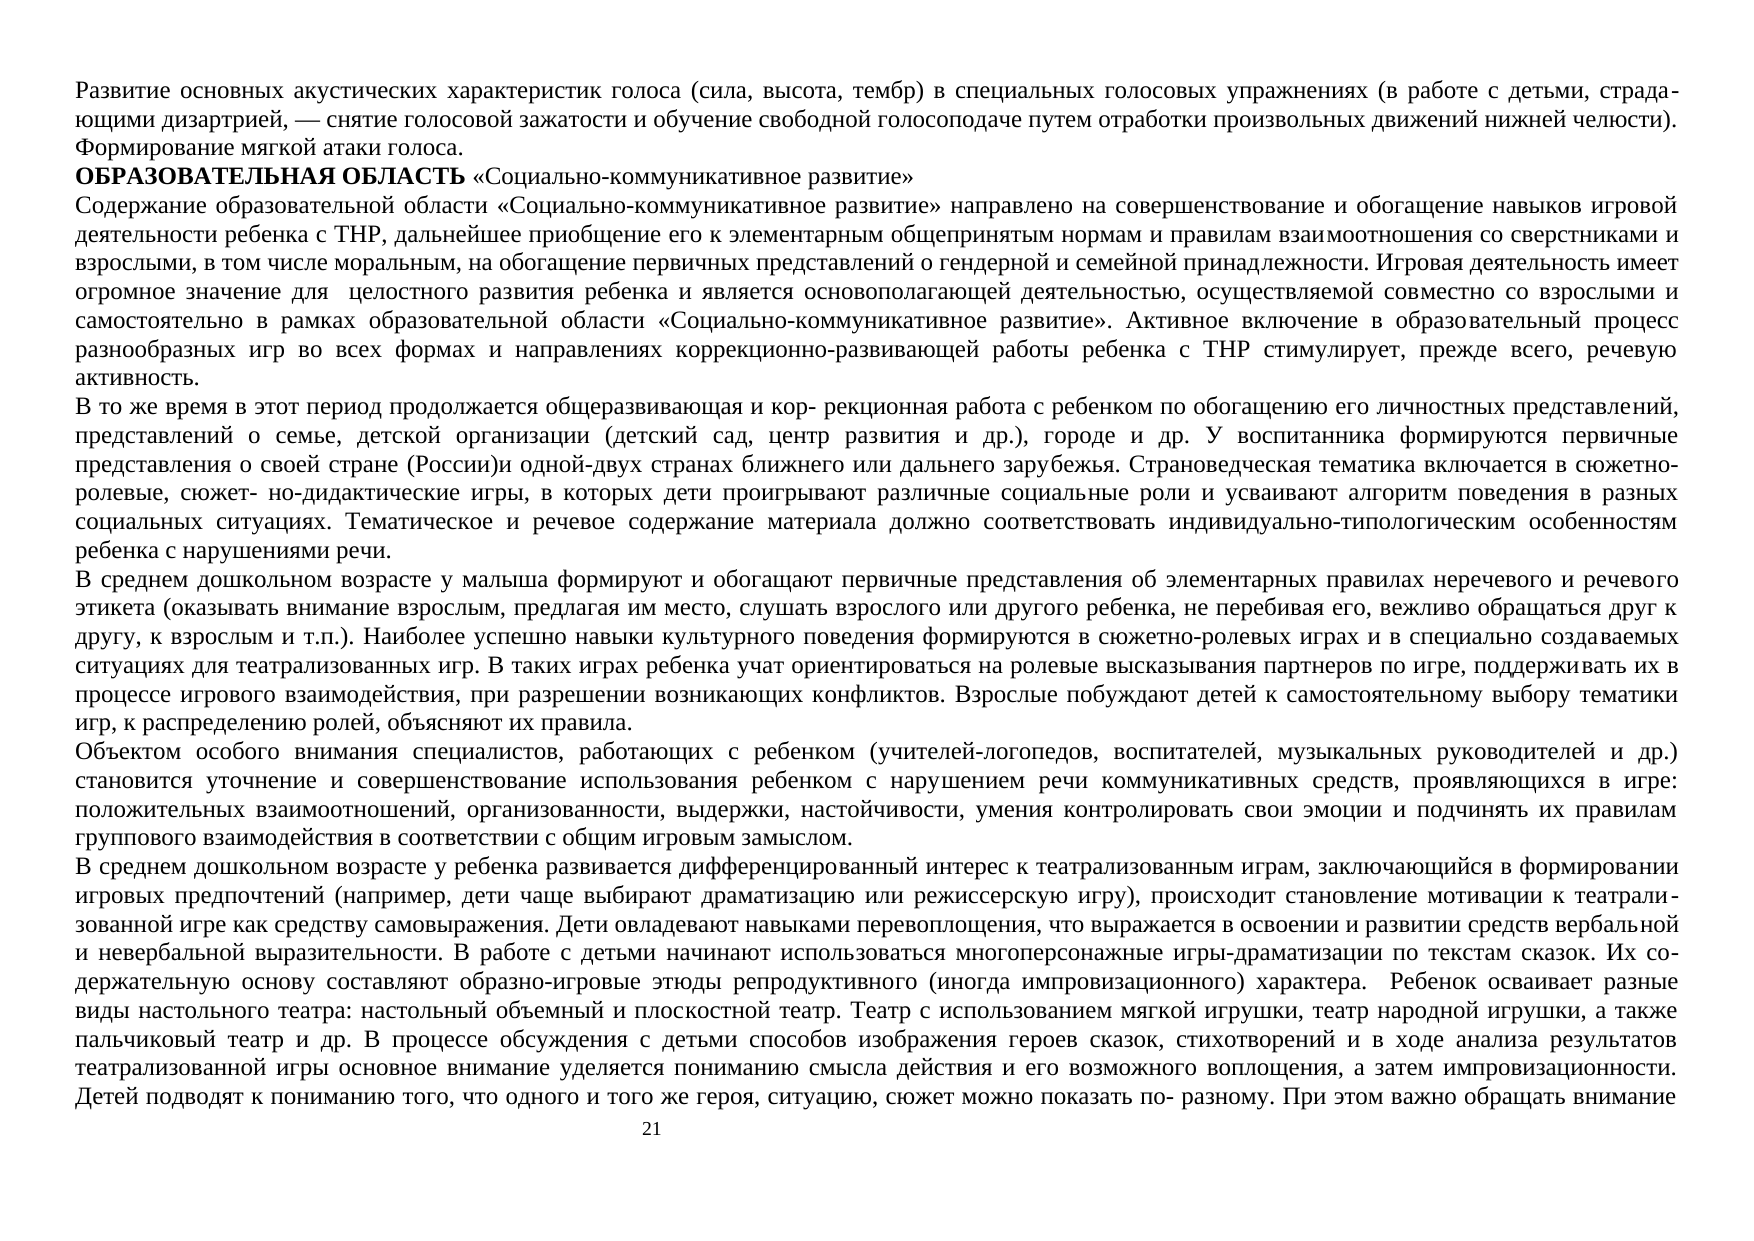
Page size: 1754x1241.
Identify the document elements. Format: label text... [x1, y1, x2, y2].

text Развитие основных акустических характеристик голоса (сила, высота, тембр) в специальных голосовых упражнениях (в работе с детьми, страдающими дизартрией, — снятие голосовой зажатости и обучение свободной голосоподаче путем отработки произвольных движений нижней челюсти). Формирование мягкой атаки голоса. [75, 75, 1679, 161]
text Содержание образовательной области «Социально-коммуникативное развитие» направлено на совершенствование и обогащение навыков игровой деятельности ребенка с ТНР, дальнейшее приобщение его к элементарным общепринятым нормам и правилам взаимоотношения со сверстниками и взрослыми, в том числе моральным, на обогащение первичных представлений о гендерной и семейной принадлежности. Игровая деятельность имеет огромное значение для целостного развития ребенка и является основополагающей деятельностью, осуществляемой совместно со взрослыми и самостоятельно в рамках образовательной области «Социально-коммуникативное развитие». Активное включение в образовательный процесс разнообразных игр во всех формах и направлениях коррекционно-развивающей работы ребенка с ТНР стимулирует, прежде всего, речевую активность. [75, 190, 1679, 391]
text В среднем дошкольном возрасте у малыша формируют и обогащают первичные представления об элементарных правилах неречевого и речевого этикета (оказывать внимание взрослым, предлагая им место, слушать взрослого или другого ребенка, не перебивая его, вежливо обращаться друг к другу, к взрослым и т.п.). Наиболее успешно навыки культурного поведения формируются в сюжетно-ролевых играх и в специально создаваемых ситуациях для театрализованных игр. В таких играх ребенка учат ориентироваться на ролевые высказывания партнеров по игре, поддерживать их в процессе игрового взаимодействия, при разрешении возникающих конфликтов. Взрослые побуждают детей к самостоятельному выбору тематики игр, к распределению ролей, объясняют их правила. [75, 564, 1679, 736]
text В то же время в этот период продолжается общеразвивающая и кор- рекционная работа с ребенком по обогащению его личностных представлений, представлений о семье, детской организации (детский сад, центр развития и др.), городе и др. У воспитанника формируются первичные представления о своей стране (России)и одной-двух странах ближнего или дальнего зарубежья. Страноведческая тематика включается в сюжетно-ролевые, сюжет- но-дидактические игры, в которых дети проигрывают различные социальные роли и усваивают алгоритм поведения в разных социальных ситуациях. Тематическое и речевое содержание материала должно соответствовать индивидуально-типологическим особенностям ребенка с нарушениями речи. [75, 391, 1679, 564]
text ОБРАЗОВАТЕЛЬНАЯ ОБЛАСТЬ «Социально-коммуникативное развитие» [75, 161, 1679, 190]
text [75, 851, 1679, 1110]
text Объектом особого внимания специалистов, работающих с ребенком (учителей-логопедов, воспитателей, музыкальных руководителей и др.) становится уточнение и совершенствование использования ребенком с нарушением речи коммуникативных средств, проявляющихся в игре: положительных взаимоотношений, организованности, выдержки, настойчивости, умения контролировать свои эмоции и подчинять их правилам группового взаимодействия в соответствии с общим игровым замыслом. [75, 736, 1679, 851]
